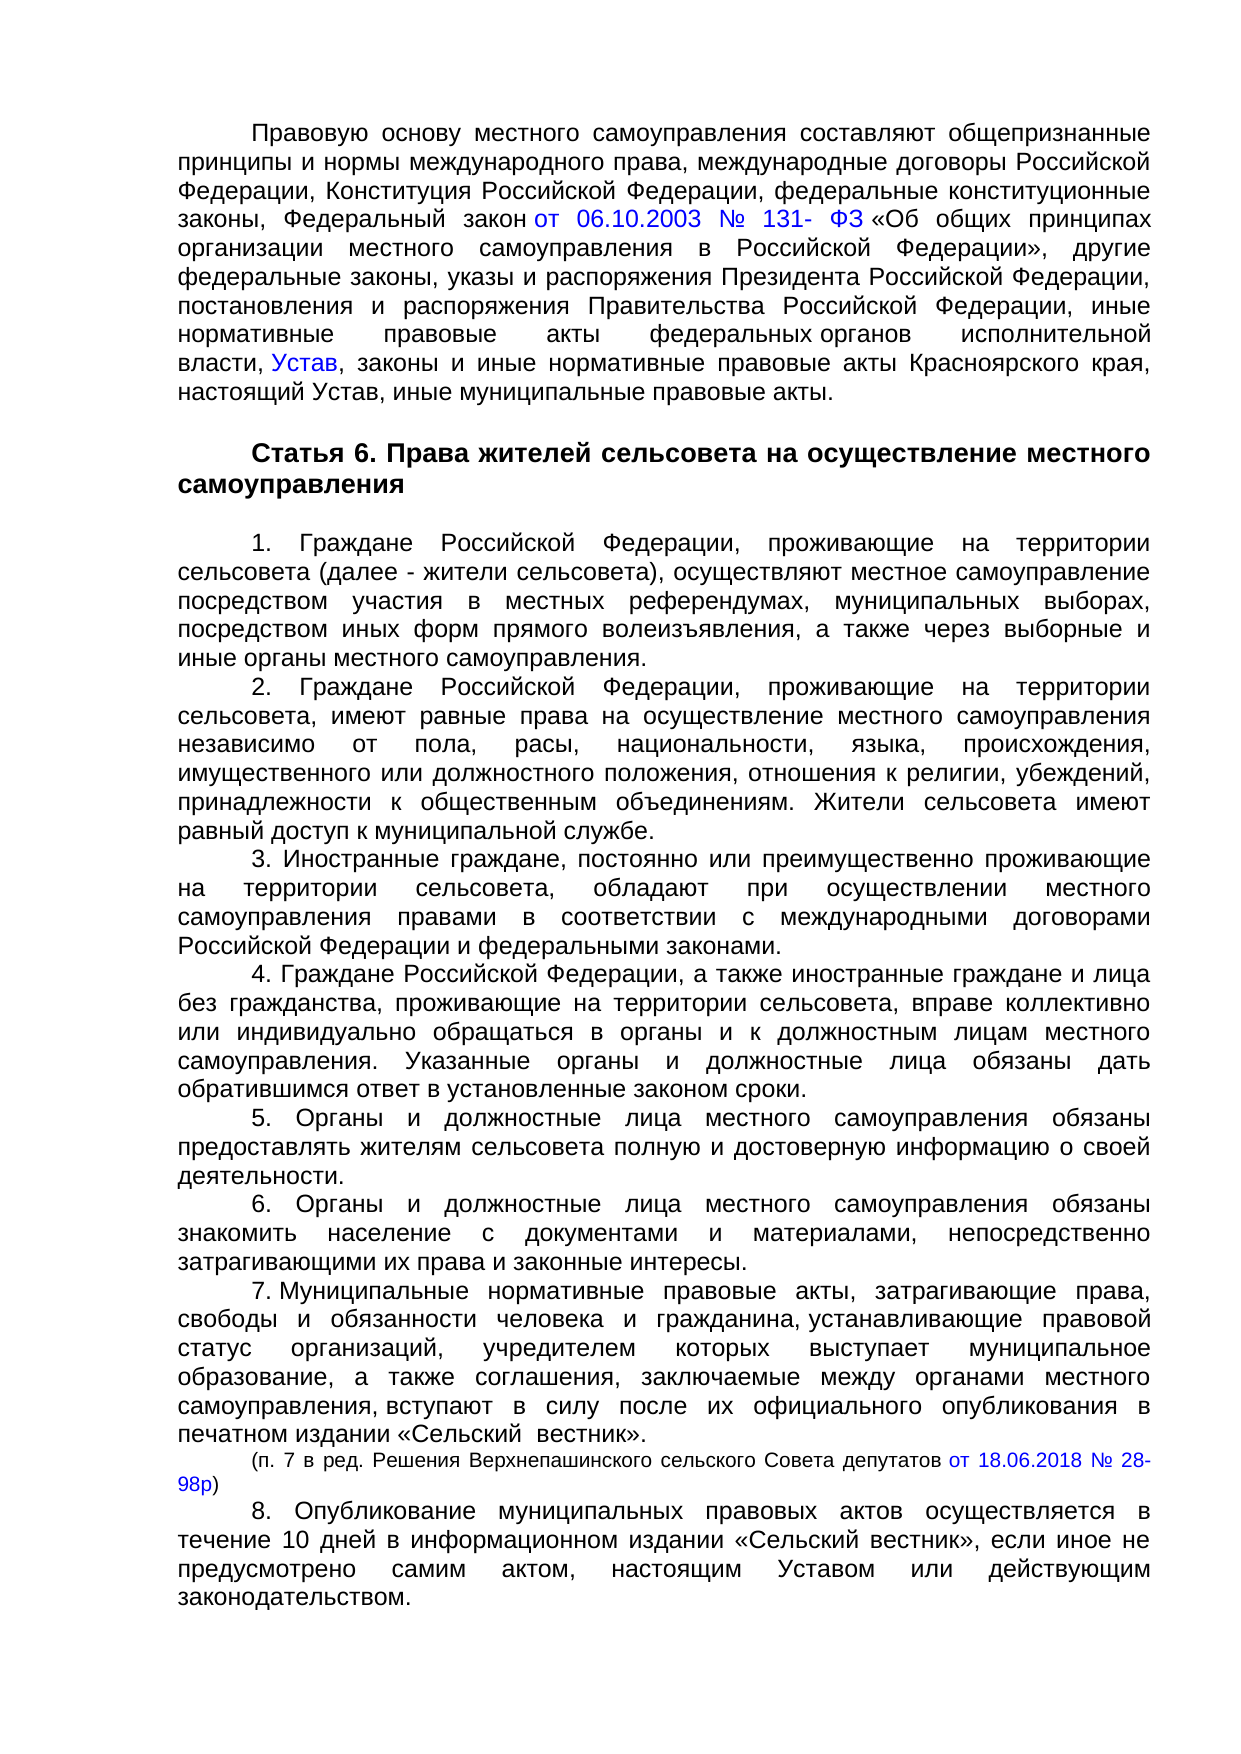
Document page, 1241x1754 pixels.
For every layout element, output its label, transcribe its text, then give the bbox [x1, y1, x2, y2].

text 7. Муниципальные нормативные правовые акты, затрагивающие права, свободы и обязанности человека и гражданина, устанавливающие правовой статус организаций, учредителем которых выступает муниципальное образование, а также соглашения, заключаемые между органами местного самоуправления, вступают в силу после их официального опубликования в печатном издании «Сельский вестник». [177, 1276, 1152, 1333]
text 8. Опубликование муниципальных правовых актов осуществляется в течение 10 дней в информационном издании «Сельский вестник», если иное не предусмотрено самим актом, настоящим Уставом или действующим законодательством. [177, 1496, 1152, 1611]
text (п. 7 в ред. Решения Верхнепашинского сельского Совета депутатов от 18.06.2018 № 28-98р) [177, 1448, 1152, 1496]
text 6. Органы и должностные лица местного самоуправления обязаны знакомить население с документами и материалами, непосредственно затрагивающими их права и законные интересы. [177, 1189, 1152, 1276]
text Статья 6. Права жителей сельсовета на осуществление местного самоуправления [177, 437, 1152, 499]
text 3. Иностранные граждане, постоянно или преимущественно проживающие на территории сельсовета, обладают при осуществлении местного самоуправления правами в соответствии с международными договорами Российской Федерации и федеральными законами. [177, 844, 1152, 959]
text 2. Граждане Российской Федерации, проживающие на территории сельсовета, имеют равные права на осуществление местного самоуправления независимо от пола, расы, национальности, языка, происхождения, имущественного или должностного положения, отношения к религии, убеждений, принадлежности к общественным объединениям. Жители сельсовета имеют равный доступ к муниципальной службе. [177, 672, 1152, 844]
text Правовую основу местного самоуправления составляют общепризнанные принципы и нормы международного права, международные договоры Российской Федерации, Конституция Российской Федерации, федеральные конституционные законы, Федеральный закон от 06.10.2003 № 131- ФЗ «Об общих принципах организации местного самоуправления в Российской Федерации», другие федеральные законы, указы и распоряжения Президента Российской Федерации, постановления и распоряжения Правительства Российской Федерации, иные нормативные правовые акты федеральных органов исполнительной власти, Устав, законы и иные нормативные правовые акты Красноярского края, настоящий Устав, иные муниципальные правовые акты. [177, 118, 1152, 406]
text 4. Граждане Российской Федерации, а также иностранные граждане и лица без гражданства, проживающие на территории сельсовета, вправе коллективно или индивидуально обращаться в органы и к должностным лицам местного самоуправления. Указанные органы и должностные лица обязаны дать обратившимся ответ в установленные законом сроки. [177, 959, 1152, 1103]
text 1. Граждане Российской Федерации, проживающие на территории сельсовета (далее - жители сельсовета), осуществляют местное самоуправление посредством участия в местных референдумах, муниципальных выборах, посредством иных форм прямого волеизъявления, а также через выборные и иные органы местного самоуправления. [177, 528, 1152, 672]
text 7. Муниципальные нормативные правовые акты, затрагивающие права, свободы и обязанности человека и гражданина, устанавливающие правовой статус организаций, учредителем которых выступает муниципальное образование, а также соглашения, заключаемые между органами местного самоуправления, вступают в силу после их официального опубликования в печатном издании «Сельский вестник». [177, 1391, 1152, 1448]
text 5. Органы и должностные лица местного самоуправления обязаны предоставлять жителям сельсовета полную и достоверную информацию о своей деятельности. [177, 1103, 1152, 1189]
